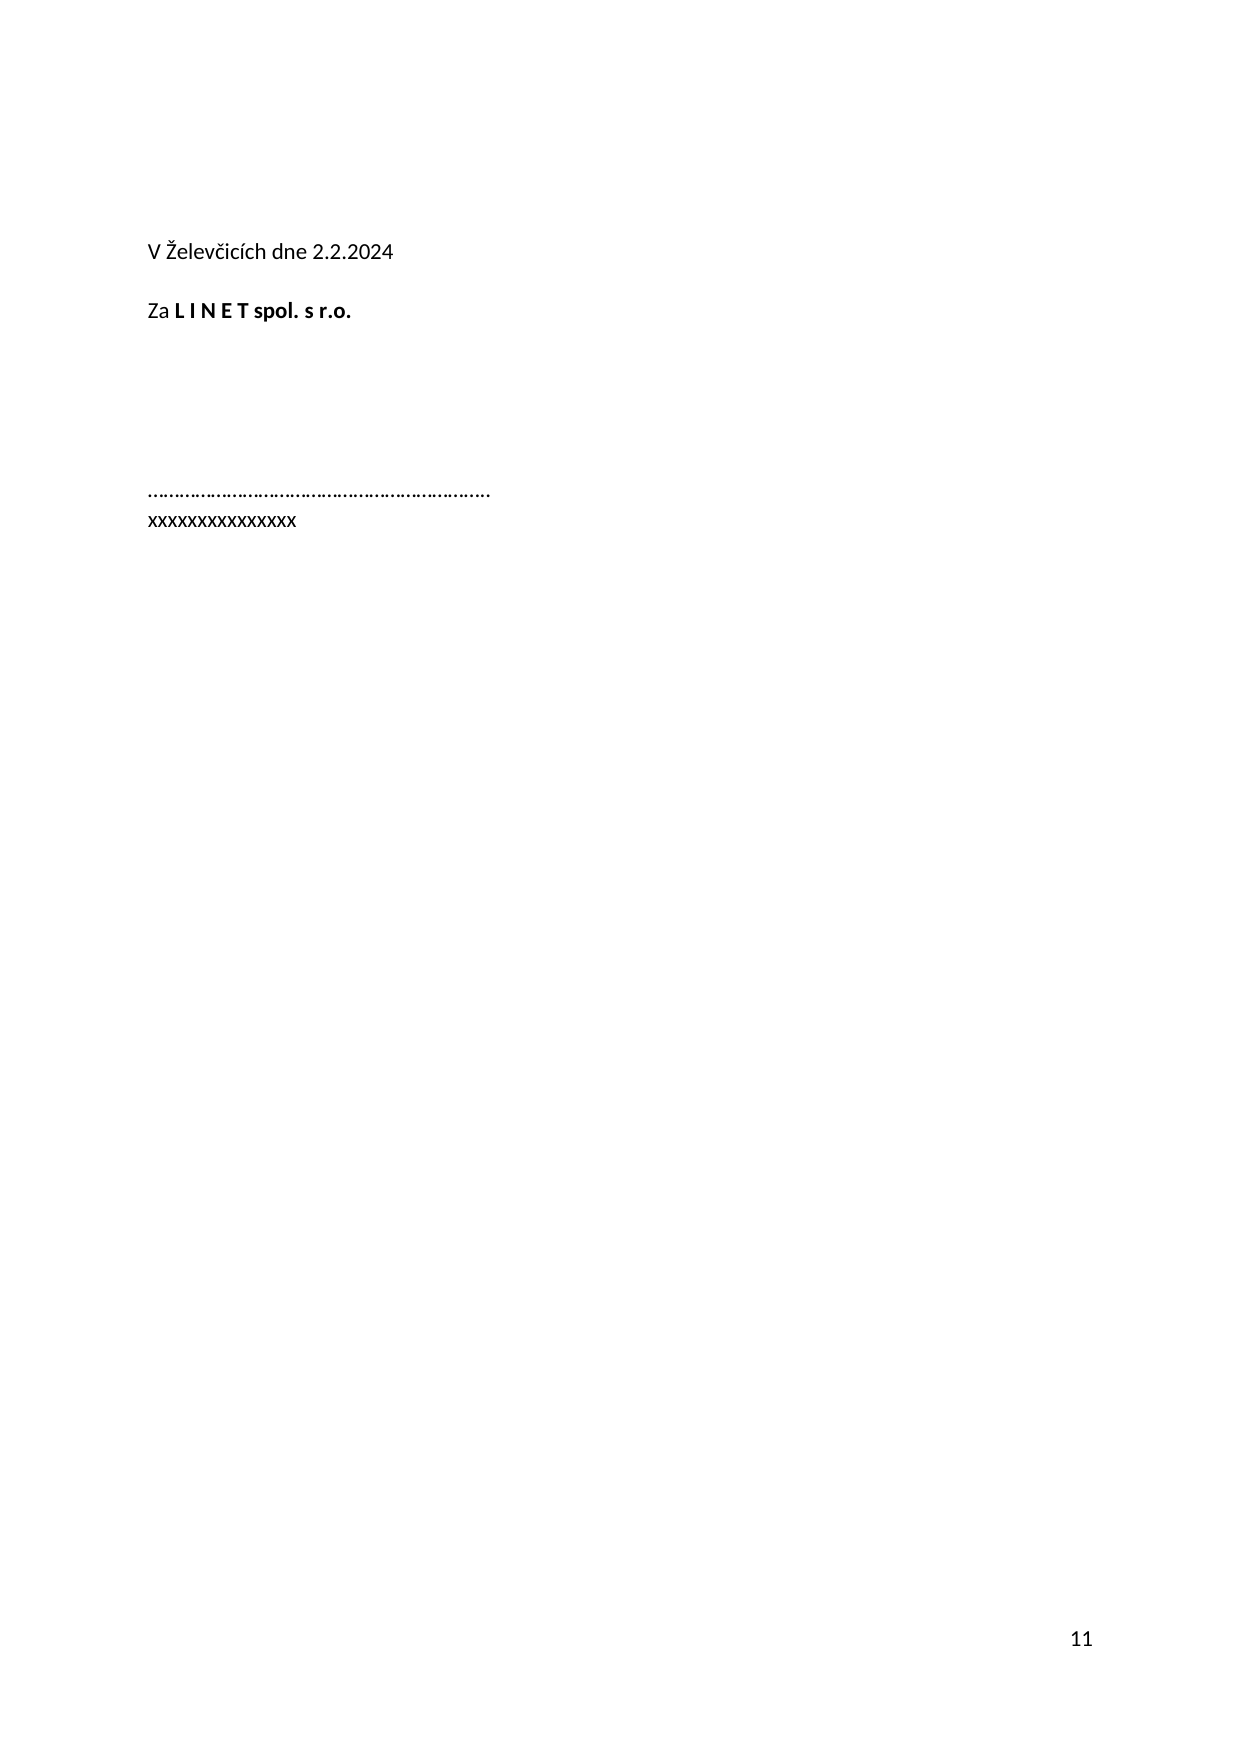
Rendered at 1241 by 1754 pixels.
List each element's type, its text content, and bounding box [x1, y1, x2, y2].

text Za L I N E T spol. s r.o. [148, 297, 1093, 324]
text ……………………………………………………….. [148, 475, 1093, 503]
text V Želevčicích dne 2.2.2024 [148, 237, 1093, 265]
text xxxxxxxxxxxxxxx [148, 505, 1093, 533]
